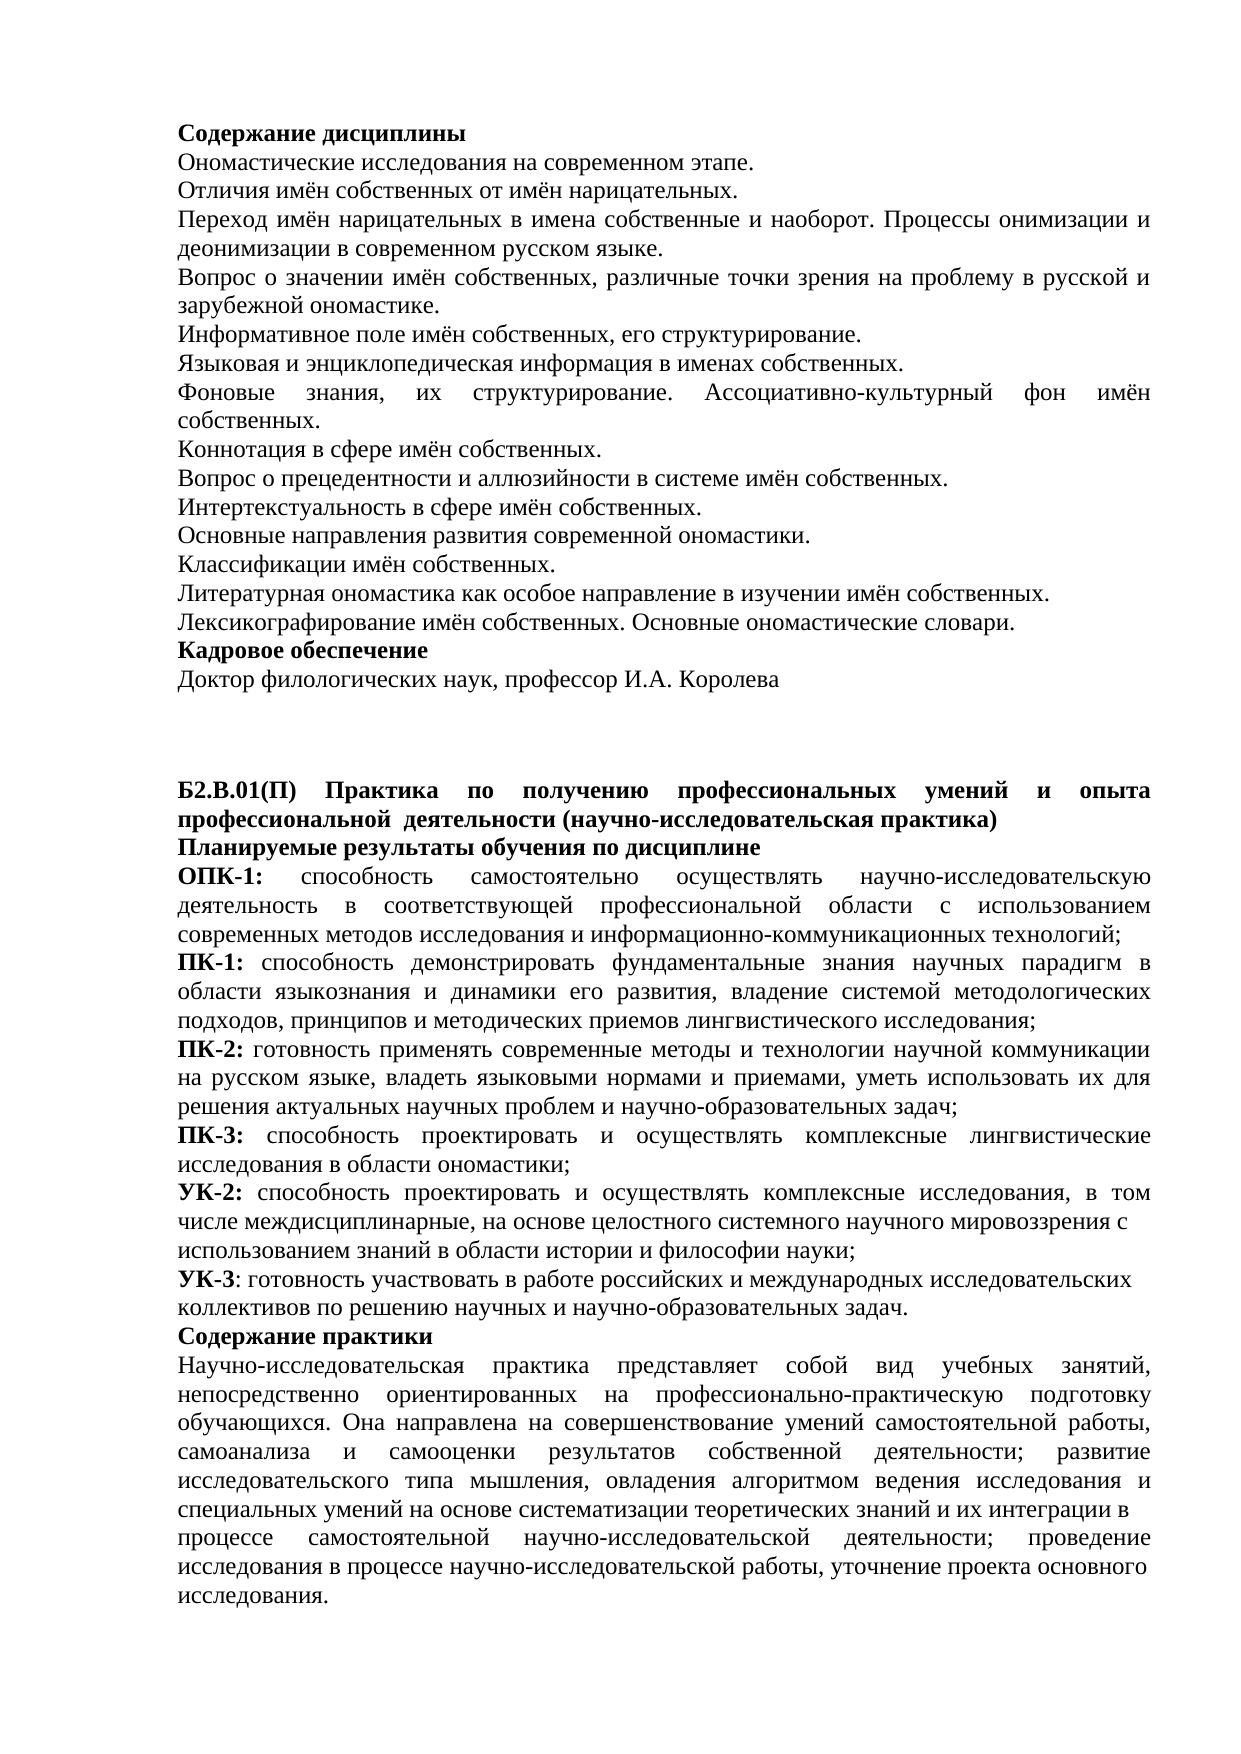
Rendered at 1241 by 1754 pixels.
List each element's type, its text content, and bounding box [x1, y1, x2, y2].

text ПК-2: готовность применять современные методы и технологии научной коммуникации на русском языке, владеть языковыми нормами и приемами, уметь использовать их для решения актуальных научных проблем и научно-образовательных задач; [177, 1034, 1152, 1120]
text процессе самостоятельной научно-исследовательской деятельности; проведение исследования в процессе научно-исследовательской работы, уточнение проекта основного [177, 1522, 1152, 1580]
text Лексикографирование имён собственных. Основные ономастические словари. [177, 607, 1152, 636]
text исследования. [177, 1580, 1152, 1609]
text Классификации имён собственных. [177, 549, 1152, 578]
text Основные направления развития современной ономастики. [177, 521, 1152, 549]
text ОПК-1: способность самостоятельно осуществлять научно-исследовательскую деятельность в соответствующей профессиональной области с использованием современных методов исследования и информационно-коммуникационных технологий; [177, 861, 1152, 947]
text Отличия имён собственных от имён нарицательных. [177, 176, 1152, 204]
text Планируемые результаты обучения по дисциплине [177, 832, 1152, 861]
text Содержание практики [177, 1321, 1152, 1350]
text Языковая и энциклопедическая информация в именах собственных. [177, 348, 1152, 377]
text Коннотация в сфере имён собственных. [177, 434, 1152, 463]
text Кадровое обеспечение [177, 636, 1152, 664]
text Информативное поле имён собственных, его структурирование. [177, 319, 1152, 348]
text Литературная ономастика как особое направление в изучении имён собственных. [177, 578, 1152, 607]
text Переход имён нарицательных в имена собственные и наоборот. Процессы онимизации и деонимизации в современном русском языке. [177, 204, 1152, 262]
text Интертекстуальность в сфере имён собственных. [177, 492, 1152, 521]
text УК-2: способность проектировать и осуществлять комплексные исследования, в том числе междисциплинарные, на основе целостного системного научного мировоззрения с [177, 1177, 1152, 1235]
text Доктор филологических наук, профессор И.А. Королева [177, 664, 1152, 693]
text Вопрос о прецедентности и аллюзийности в системе имён собственных. [177, 463, 1152, 492]
text Содержание дисциплины [177, 118, 1152, 147]
text Фоновые знания, их структурирование. Ассоциативно-культурный фон имён собственных. [177, 377, 1152, 434]
text Вопрос о значении имён собственных, различные точки зрения на проблему в русской и зарубежной ономастике. [177, 262, 1152, 319]
text ПК-3: способность проектировать и осуществлять комплексные лингвистические исследования в области ономастики; [177, 1120, 1152, 1177]
text Б2.В.01(П) Практика по получению профессиональных умений и опыта профессиональной деятельности (научно-исследовательская практика) [177, 775, 1152, 832]
text Ономастические исследования на современном этапе. [177, 147, 1152, 176]
text УК-3: готовность участвовать в работе российских и международных исследовательских [177, 1264, 1152, 1292]
text коллективов по решению научных и научно-образовательных задач. [177, 1292, 1152, 1321]
text ПК-1: способность демонстрировать фундаментальные знания научных парадигм в области языкознания и динамики его развития, владение системой методологических подходов, принципов и методических приемов лингвистического исследования; [177, 947, 1152, 1034]
text Научно-исследовательская практика представляет собой вид учебных занятий, непосредственно ориентированных на профессионально-практическую подготовку обучающихся. Она направлена на совершенствование умений самостоятельной работы, самоанализа и самооценки результатов собственной деятельности; развитие исследовательского типа мышления, овладения алгоритмом ведения исследования и специальных умений на основе систематизации теоретических знаний и их интеграции в [177, 1350, 1152, 1522]
text использованием знаний в области истории и философии науки; [177, 1235, 1152, 1264]
